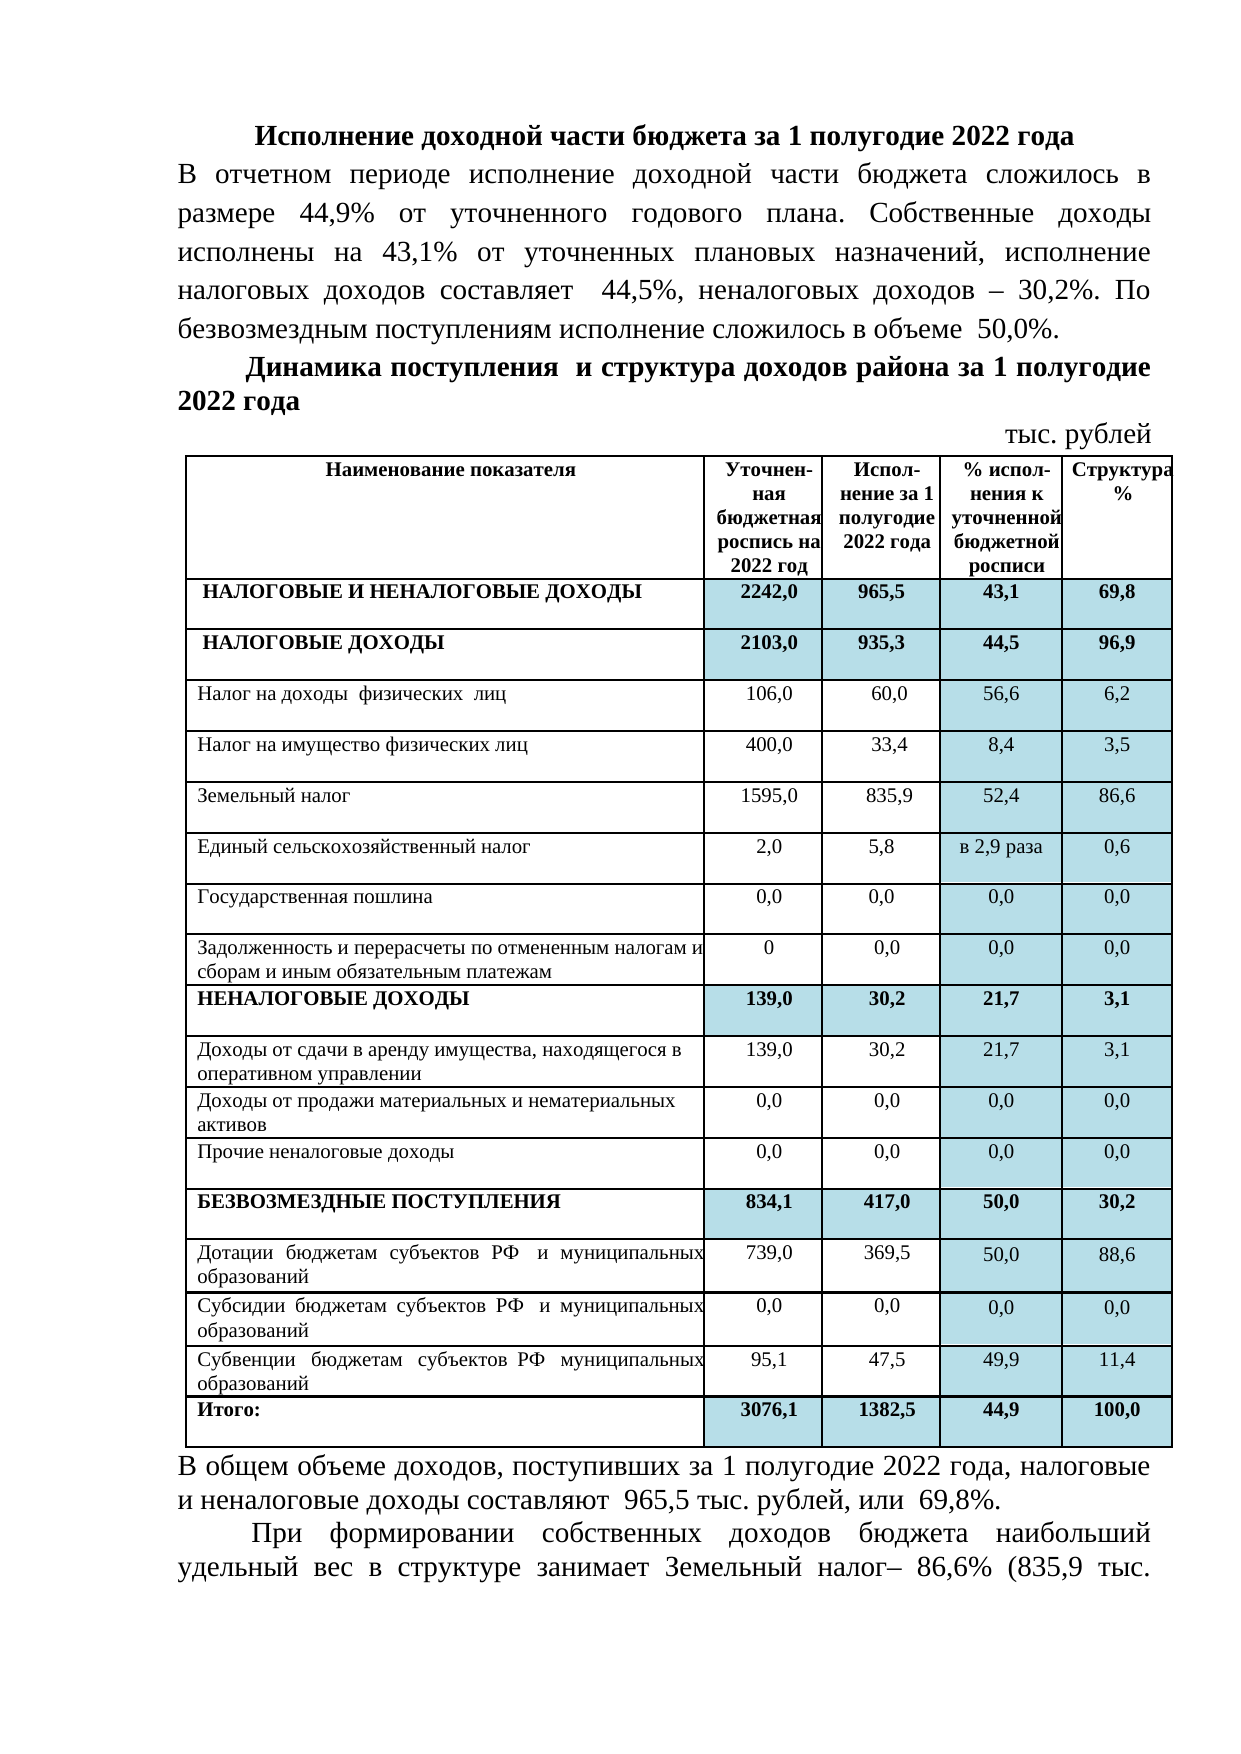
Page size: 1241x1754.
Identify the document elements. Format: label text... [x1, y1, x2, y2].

table_cell 30,2 [1063, 1190, 1171, 1238]
table_cell Задолженность и перерасчеты по отмененным налогам и сборам и иным обязательным платежам [187, 935, 703, 984]
table_cell 3,5 [1063, 732, 1171, 781]
table_cell 50,0 [941, 1240, 1061, 1291]
table_cell 100,0 [1063, 1398, 1171, 1446]
table_cell 0,0 [1063, 1294, 1171, 1344]
table_cell Прочие неналоговые доходы [187, 1139, 703, 1187]
table_cell 0,0 [941, 1139, 1061, 1187]
table_cell 0,0 [823, 935, 939, 984]
table_cell Налог на доходы физических лиц [187, 681, 703, 730]
table_cell 3,1 [1063, 1037, 1171, 1086]
table_cell 95,1 [705, 1347, 821, 1395]
table_cell 50,0 [941, 1190, 1061, 1238]
table_cell НАЛОГОВЫЕ И НЕНАЛОГОВЫЕ ДОХОДЫ [187, 580, 703, 628]
table_cell 0 [705, 935, 821, 984]
table_cell 0,0 [1063, 1139, 1171, 1187]
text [177, 1515, 1152, 1582]
table_cell 400,0 [705, 732, 821, 781]
table_cell 369,5 [823, 1240, 939, 1291]
table_cell Субвенции бюджетам субъектов РФ муниципальных образований [187, 1347, 703, 1395]
table_cell НЕНАЛОГОВЫЕ ДОХОДЫ [187, 986, 703, 1035]
table_cell 2103,0 [705, 630, 821, 679]
table_cell Итого: [187, 1398, 703, 1446]
table_cell 30,2 [823, 986, 939, 1035]
table_cell 96,9 [1063, 630, 1171, 679]
table_cell 5,8 [823, 834, 939, 882]
table_cell 0,0 [1063, 935, 1171, 984]
text Динамика поступления и структура доходов района за 1 полугодие 2022 года [177, 349, 1152, 416]
table_cell 139,0 [705, 986, 821, 1035]
table_cell НАЛОГОВЫЕ ДОХОДЫ [187, 630, 703, 679]
table_cell 106,0 [705, 681, 821, 730]
table_cell 86,6 [1063, 783, 1171, 832]
table_cell 60,0 [823, 681, 939, 730]
table_cell 88,6 [1063, 1240, 1171, 1291]
table_cell 965,5 [823, 580, 939, 628]
table_cell 8,4 [941, 732, 1061, 781]
table_cell Субсидии бюджетам субъектов РФ и муниципальных образований [187, 1294, 703, 1344]
table_cell 33,4 [823, 732, 939, 781]
table_cell 834,1 [705, 1190, 821, 1238]
table_cell в 2,9 раза [941, 834, 1061, 882]
table_cell 0,0 [941, 1294, 1061, 1344]
table_cell 0,0 [705, 1294, 821, 1344]
table_cell 49,9 [941, 1347, 1061, 1395]
table_cell Доходы от сдачи в аренду имущества, находящегося в оперативном управлении [187, 1037, 703, 1086]
table_cell 0,0 [823, 1088, 939, 1137]
table_cell 417,0 [823, 1190, 939, 1238]
table_cell 47,5 [823, 1347, 939, 1395]
table_cell 43,1 [941, 580, 1061, 628]
table_cell 0,0 [823, 1139, 939, 1187]
table_cell 0,0 [823, 885, 939, 933]
table_cell Дотации бюджетам субъектов РФ и муниципальных образований [187, 1240, 703, 1291]
table_cell 56,6 [941, 681, 1061, 730]
table_cell 6,2 [1063, 681, 1171, 730]
table_cell Единый сельскохозяйственный налог [187, 834, 703, 882]
table_cell 139,0 [705, 1037, 821, 1086]
table_cell Налог на имущество физических лиц [187, 732, 703, 781]
table_cell 0,6 [1063, 834, 1171, 882]
table_cell 2,0 [705, 834, 821, 882]
table_header Наименование показателя [187, 457, 703, 577]
table_cell 1595,0 [705, 783, 821, 832]
table_header Структура % [1063, 457, 1171, 577]
table_cell 44,5 [941, 630, 1061, 679]
table_cell 52,4 [941, 783, 1061, 832]
table_cell 11,4 [1063, 1347, 1171, 1395]
table_cell 0,0 [1063, 885, 1171, 933]
table_cell 2242,0 [705, 580, 821, 628]
table_cell 21,7 [941, 986, 1061, 1035]
table_cell 0,0 [941, 1088, 1061, 1137]
text Исполнение доходной части бюджета за 1 полугодие 2022 года [177, 118, 1152, 152]
table_header % испол-нения к уточненной бюджетной росписи [941, 457, 1061, 577]
table_cell 935,3 [823, 630, 939, 679]
table_cell 0,0 [705, 1139, 821, 1187]
table_cell БЕЗВОЗМЕЗДНЫЕ ПОСТУПЛЕНИЯ [187, 1190, 703, 1238]
table_cell 3,1 [1063, 986, 1171, 1035]
table_cell 0,0 [705, 1088, 821, 1137]
text В отчетном периоде исполнение доходной части бюджета сложилось в размере 44,9% от уточненного годового плана. Собственные доходы исполнены на 43,1% от уточненных плановых назначений, исполнение налоговых доходов составляет 44,5%, неналоговых доходов – 30,2%. По безвозмездным поступлениям исполнение сложилось в объеме 50,0%. [177, 157, 1152, 344]
table_cell 69,8 [1063, 580, 1171, 628]
table_header Уточнен-ная бюджетная роспись на 2022 год [705, 457, 821, 577]
table_cell 44,9 [941, 1398, 1061, 1446]
table_cell 0,0 [1063, 1088, 1171, 1137]
table_cell 1382,5 [823, 1398, 939, 1446]
table_cell 0,0 [705, 885, 821, 933]
text тыс. рублей [177, 416, 1152, 450]
table_cell 0,0 [941, 935, 1061, 984]
table_cell Государственная пошлина [187, 885, 703, 933]
table_header Испол-нение за 1 полугодие 2022 года [823, 457, 939, 577]
table_cell 835,9 [823, 783, 939, 832]
table_cell 21,7 [941, 1037, 1061, 1086]
table_cell 0,0 [941, 885, 1061, 933]
text В общем объеме доходов, поступивших за 1 полугодие 2022 года, налоговые и неналоговые доходы составляют 965,5 тыс. рублей, или 69,8%. [177, 1448, 1152, 1515]
table_cell 30,2 [823, 1037, 939, 1086]
table_cell Земельный налог [187, 783, 703, 832]
table_cell 3076,1 [705, 1398, 821, 1446]
table_cell Доходы от продажи материальных и нематериальных активов [187, 1088, 703, 1137]
table_cell 0,0 [823, 1294, 939, 1344]
table_cell 739,0 [705, 1240, 821, 1291]
